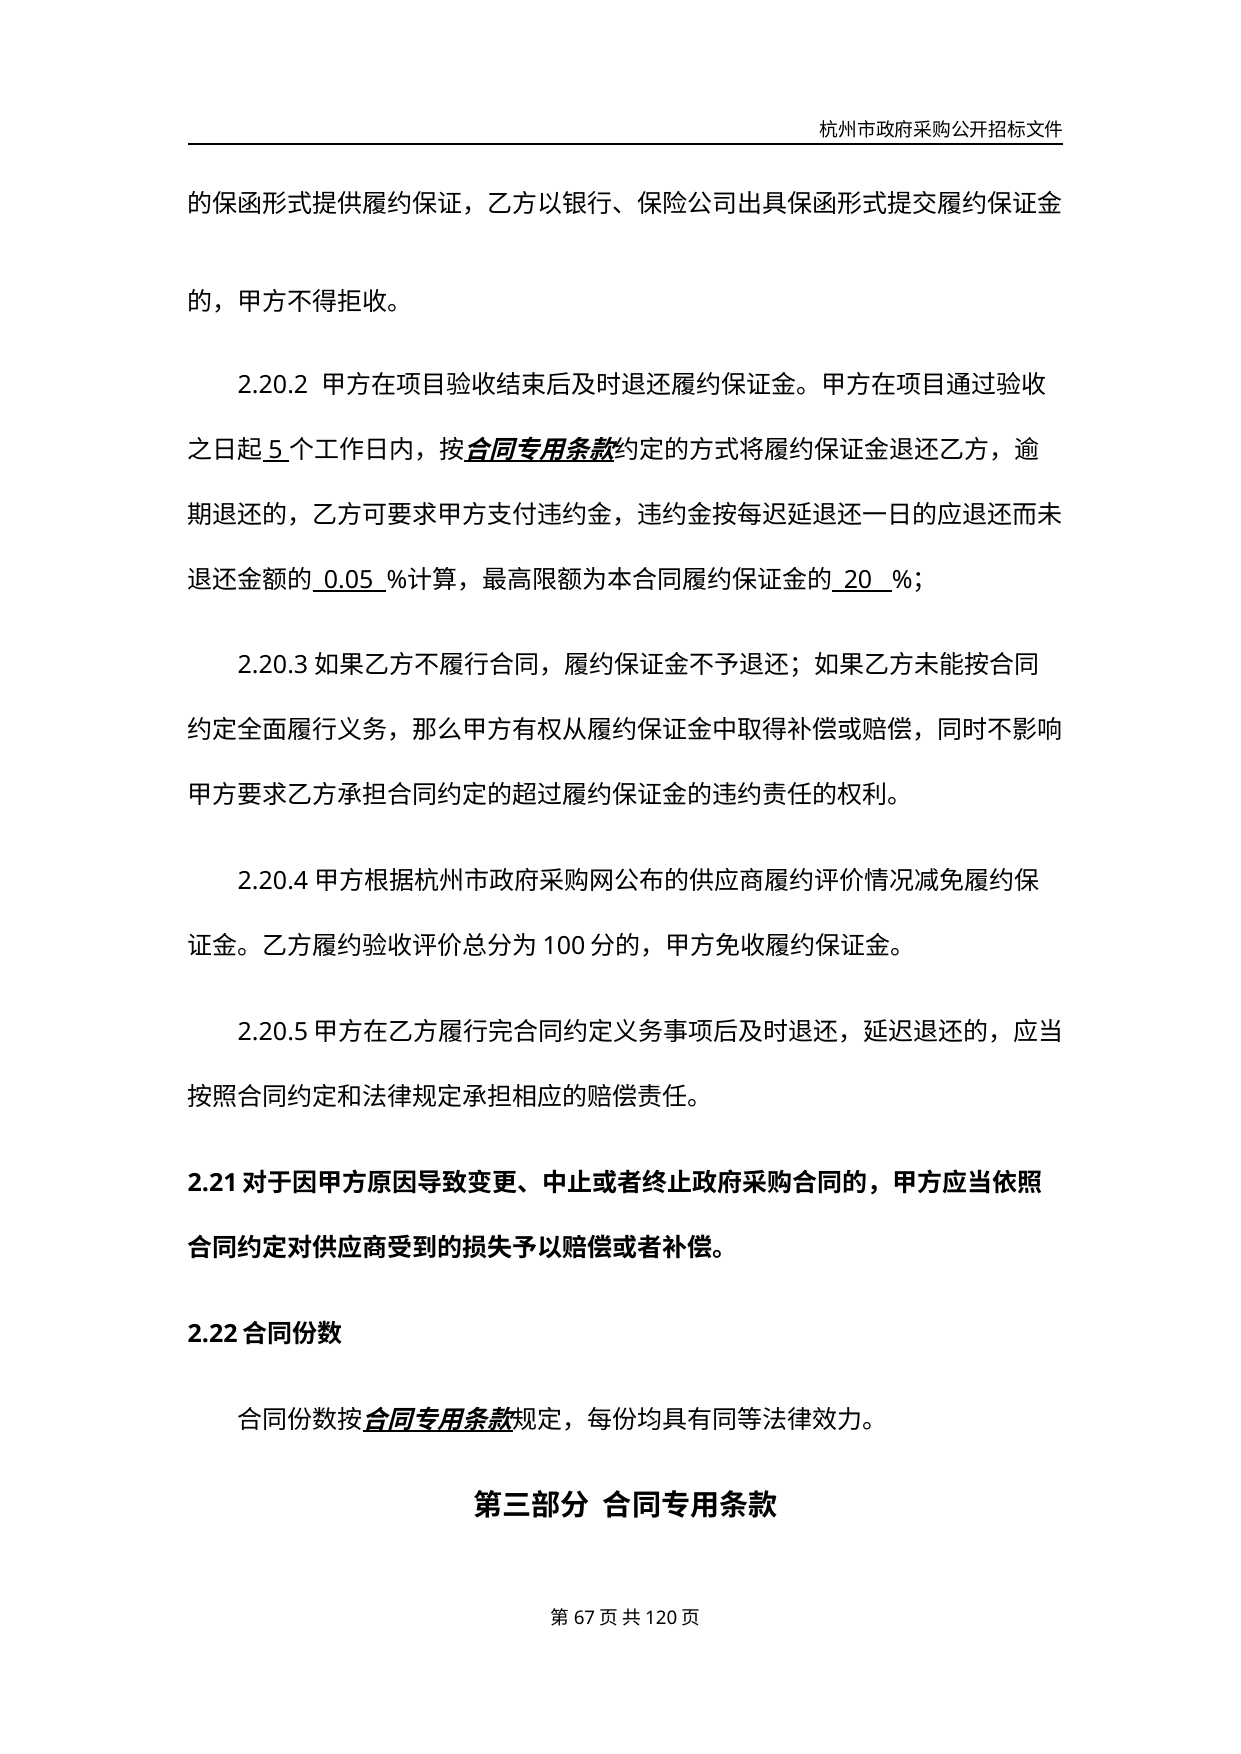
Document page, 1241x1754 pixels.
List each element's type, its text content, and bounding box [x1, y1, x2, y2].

text 合同份数按合同专用条款规定，每份均具有同等法律效力。 [187, 1385, 1063, 1450]
subtitle 2.21对于因甲方原因导致变更、中止或者终止政府采购合同的，甲方应当依照合同约定对供应商受到的损失予以赔偿或者补偿。 [187, 1148, 1063, 1278]
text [187, 169, 1063, 332]
subtitle 2.22合同份数 [187, 1299, 1063, 1364]
text 2.20.5甲方在乙方履行完合同约定义务事项后及时退还，延迟退还的，应当按照合同约定和法律规定承担相应的赔偿责任。 [187, 997, 1063, 1127]
text 2.20.4 甲方根据杭州市政府采购网公布的供应商履约评价情况减免履约保证金。乙方履约验收评价总分为100分的，甲方免收履约保证金。 [187, 846, 1063, 976]
text 2.20.2 甲方在项目验收结束后及时退还履约保证金。甲方在项目通过验收之日起 5 个工作日内，按合同专用条款约定的方式将履约保证金退还乙方，逾期退还的，乙方可要求甲方支付违约金，违约金按每迟延退还一日的应退还而未退还金额的 0.05 %计算，最高限额为本合同履约保证金的 20 %； [187, 350, 1063, 610]
text 2.20.3 如果乙方不履行合同，履约保证金不予退还；如果乙方未能按合同约定全面履行义务，那么甲方有权从履约保证金中取得补偿或赔偿，同时不影响甲方要求乙方承担合同约定的超过履约保证金的违约责任的权利。 [187, 631, 1063, 826]
subtitle 第三部分 合同专用条款 [187, 1471, 1063, 1536]
